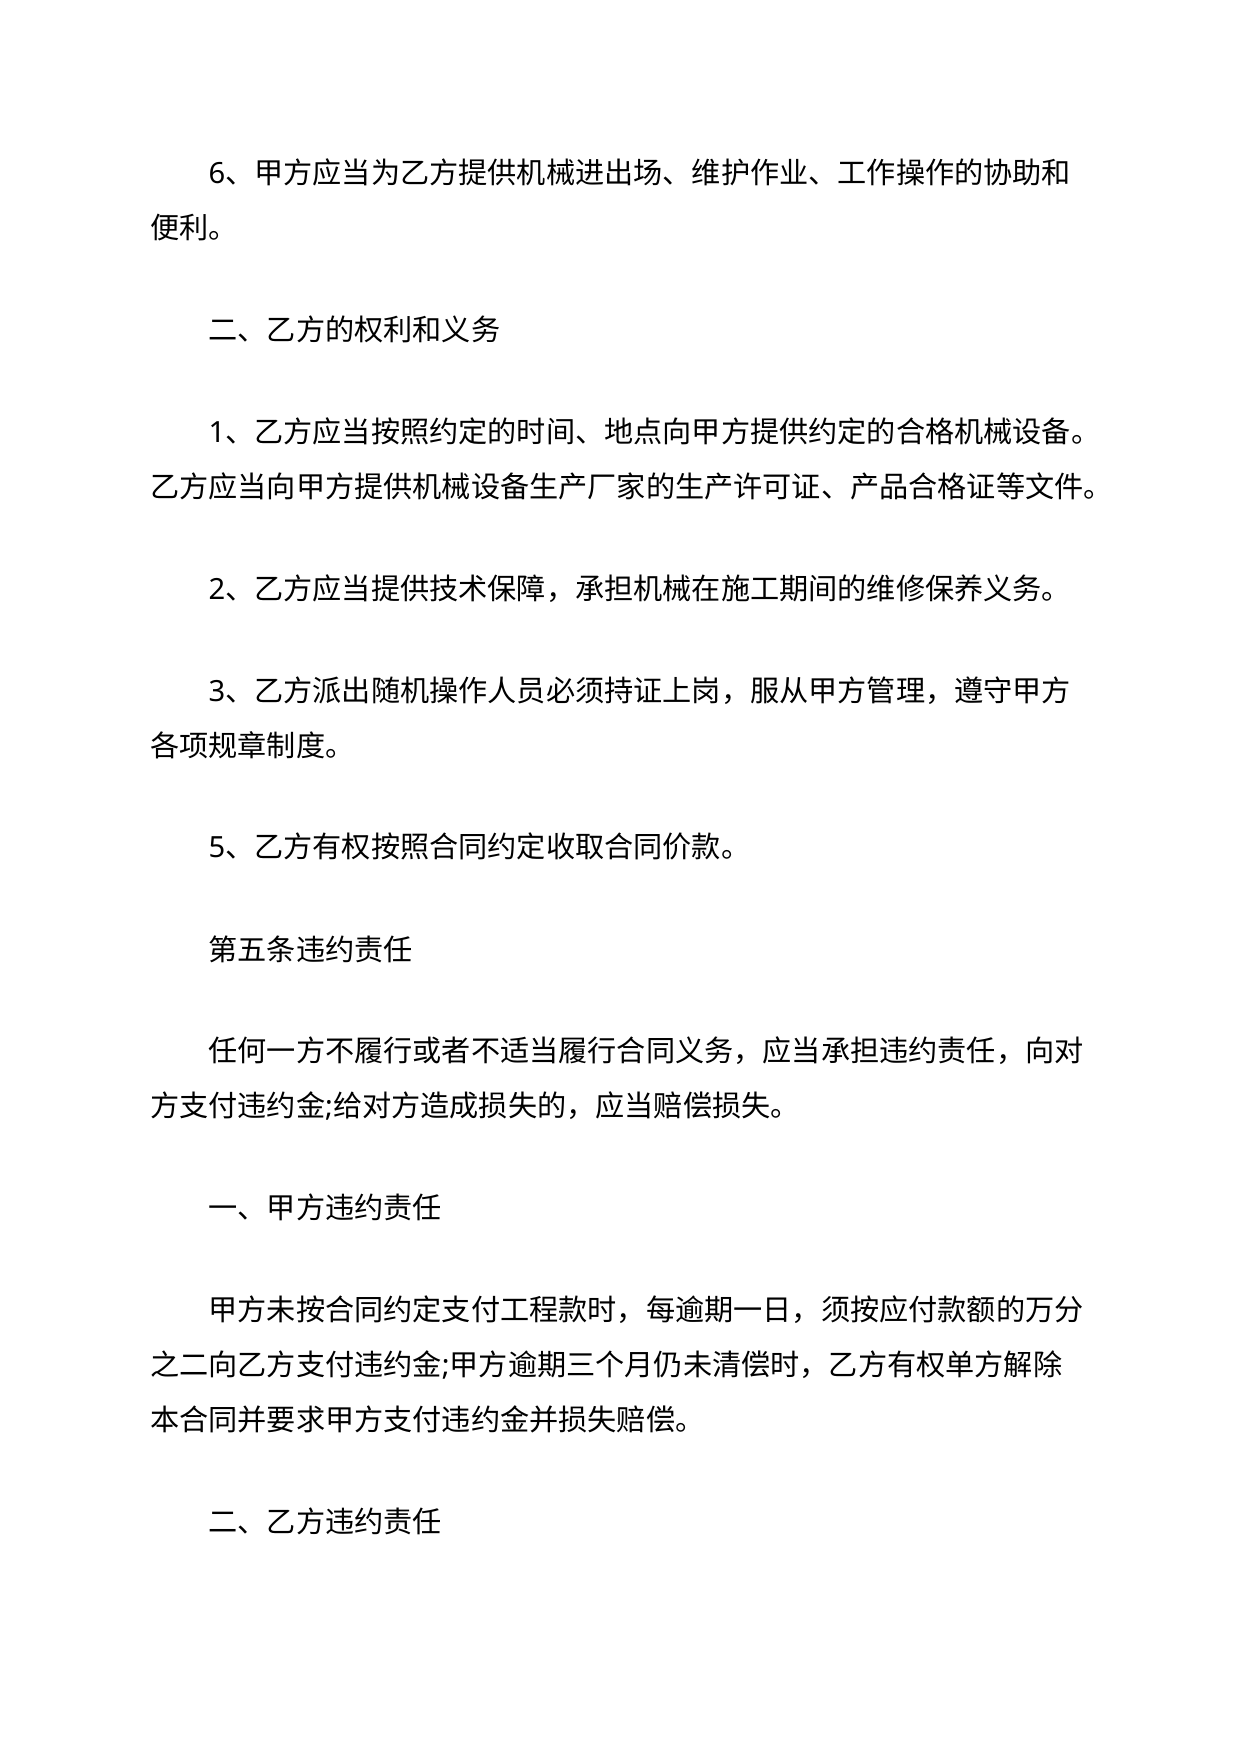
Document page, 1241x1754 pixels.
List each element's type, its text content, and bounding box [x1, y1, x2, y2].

text 6、甲方应当为乙方提供机械进出场、维护作业、工作操作的协助和便利。 [150, 150, 1090, 247]
text 1、乙方应当按照约定的时间、地点向甲方提供约定的合格机械设备。乙方应当向甲方提供机械设备生产厂家的生产许可证、产品合格证等文件。 [150, 408, 1090, 506]
text 二、乙方的权利和义务 [150, 307, 1090, 349]
text 3、乙方派出随机操作人员必须持证上岗，服从甲方管理，遵守甲方各项规章制度。 [150, 667, 1090, 764]
text 5、乙方有权按照合同约定收取合同价款。 [150, 824, 1090, 866]
text 2、乙方应当提供技术保障，承担机械在施工期间的维修保养义务。 [150, 565, 1090, 608]
text 二、乙方违约责任 [150, 1498, 1090, 1540]
text 第五条违约责任 [150, 926, 1090, 968]
text 甲方未按合同约定支付工程款时，每逾期一日，须按应付款额的万分之二向乙方支付违约金;甲方逾期三个月仍未清偿时，乙方有权单方解除本合同并要求甲方支付违约金并损失赔偿。 [150, 1286, 1090, 1439]
text 任何一方不履行或者不适当履行合同义务，应当承担违约责任，向对方支付违约金;给对方造成损失的，应当赔偿损失。 [150, 1028, 1090, 1125]
text 一、甲方违约责任 [150, 1185, 1090, 1227]
